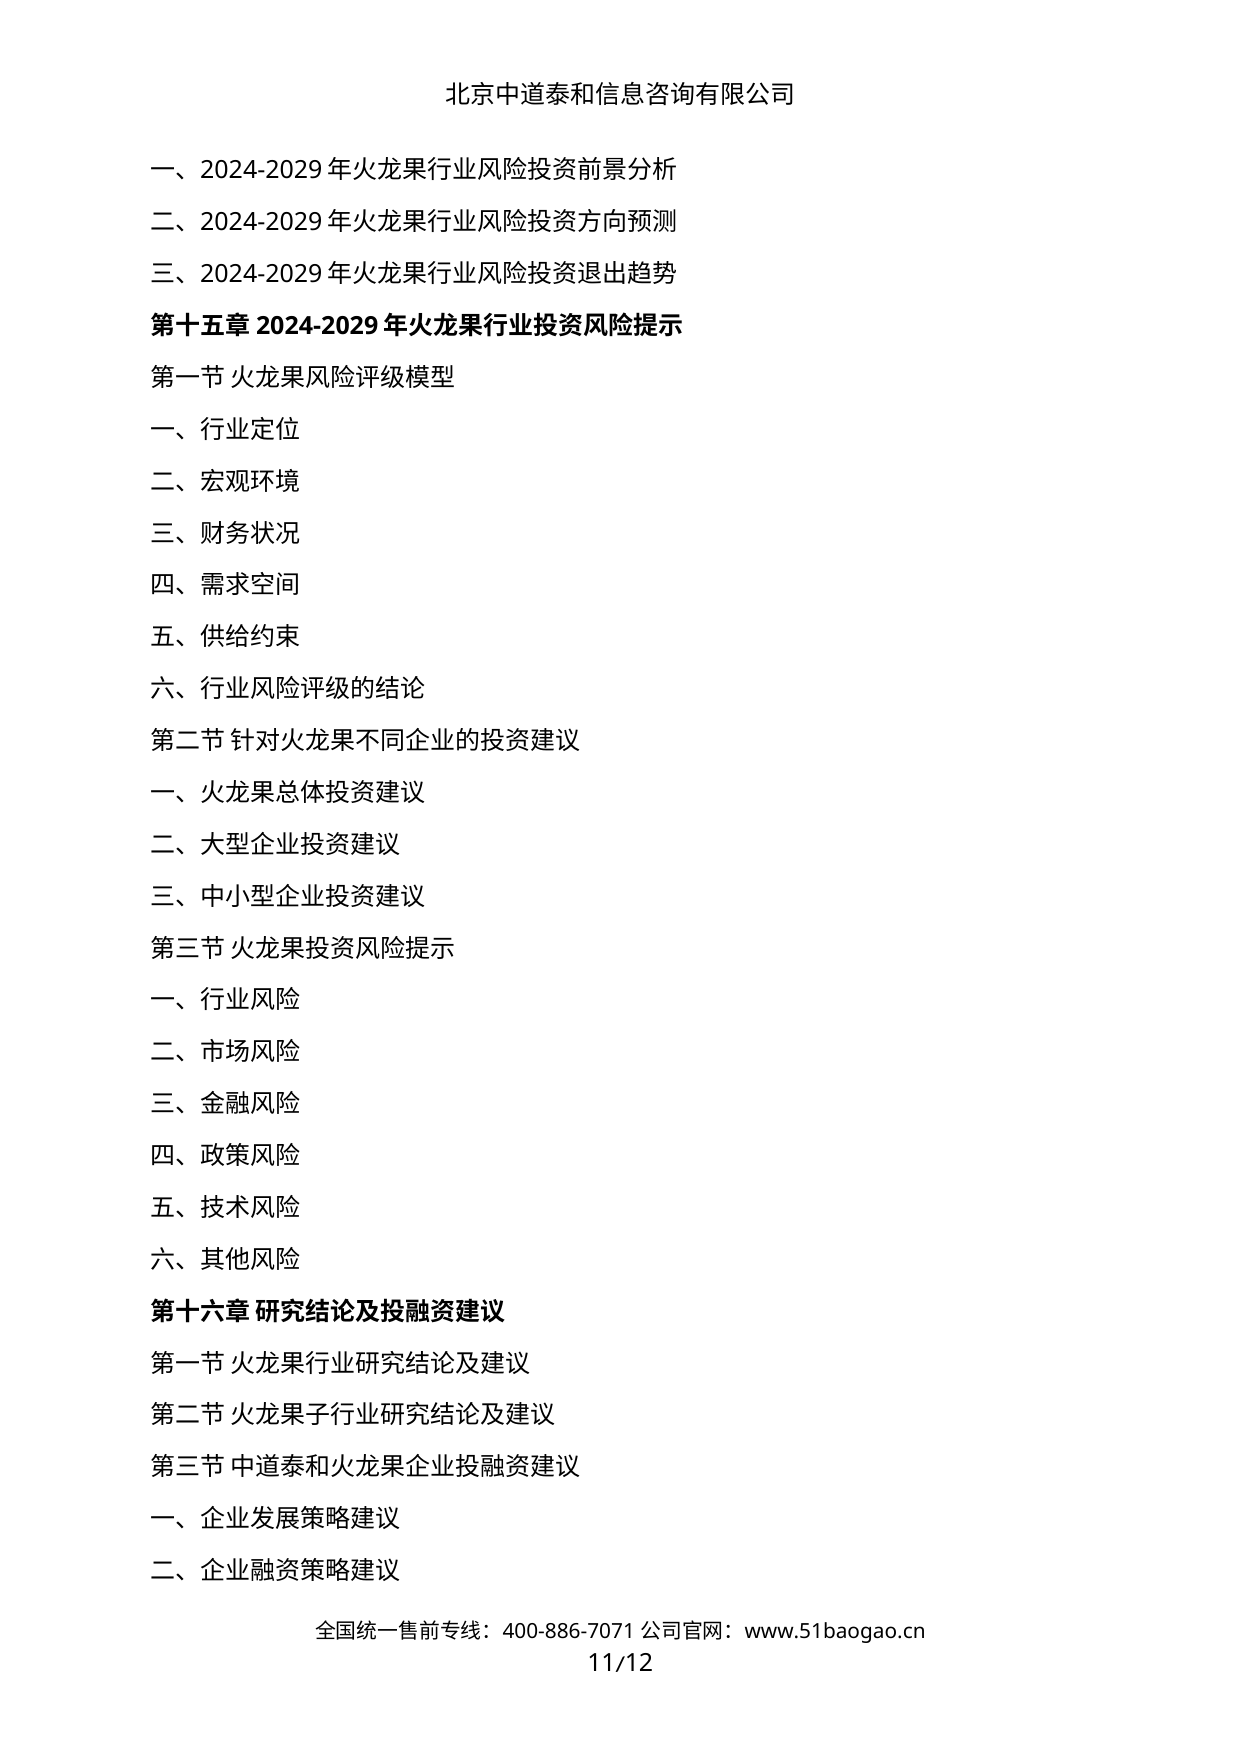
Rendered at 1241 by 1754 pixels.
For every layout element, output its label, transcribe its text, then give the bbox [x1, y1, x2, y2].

text 二、2024-2029年火龙果行业风险投资方向预测 [150, 202, 1090, 238]
text 第二节 火龙果子行业研究结论及建议 [150, 1395, 1090, 1431]
text 第一节 火龙果行业研究结论及建议 [150, 1343, 1090, 1379]
text 二、宏观环境 [150, 461, 1090, 497]
text 四、需求空间 [150, 565, 1090, 601]
text 六、行业风险评级的结论 [150, 669, 1090, 705]
text 一、企业发展策略建议 [150, 1499, 1090, 1535]
text 三、金融风险 [150, 1084, 1090, 1120]
text 五、技术风险 [150, 1187, 1090, 1224]
text 第三节 中道泰和火龙果企业投融资建议 [150, 1447, 1090, 1483]
text 四、政策风险 [150, 1136, 1090, 1172]
text 一、2024-2029年火龙果行业风险投资前景分析 [150, 150, 1090, 186]
text 三、财务状况 [150, 513, 1090, 549]
text 三、中小型企业投资建议 [150, 876, 1090, 912]
text 二、企业融资策略建议 [150, 1551, 1090, 1587]
text 第二节 针对火龙果不同企业的投资建议 [150, 721, 1090, 757]
text 一、行业定位 [150, 409, 1090, 446]
text 二、市场风险 [150, 1032, 1090, 1068]
text 第十六章 研究结论及投融资建议 [150, 1291, 1090, 1327]
text 二、大型企业投资建议 [150, 824, 1090, 861]
text 六、其他风险 [150, 1239, 1090, 1276]
text 第一节 火龙果风险评级模型 [150, 357, 1090, 394]
text 第三节 火龙果投资风险提示 [150, 928, 1090, 964]
text 三、2024-2029年火龙果行业风险投资退出趋势 [150, 254, 1090, 290]
text 第十五章 2024-2029年火龙果行业投资风险提示 [150, 306, 1090, 342]
text 一、行业风险 [150, 980, 1090, 1016]
text 五、供给约束 [150, 617, 1090, 653]
text 一、火龙果总体投资建议 [150, 772, 1090, 809]
